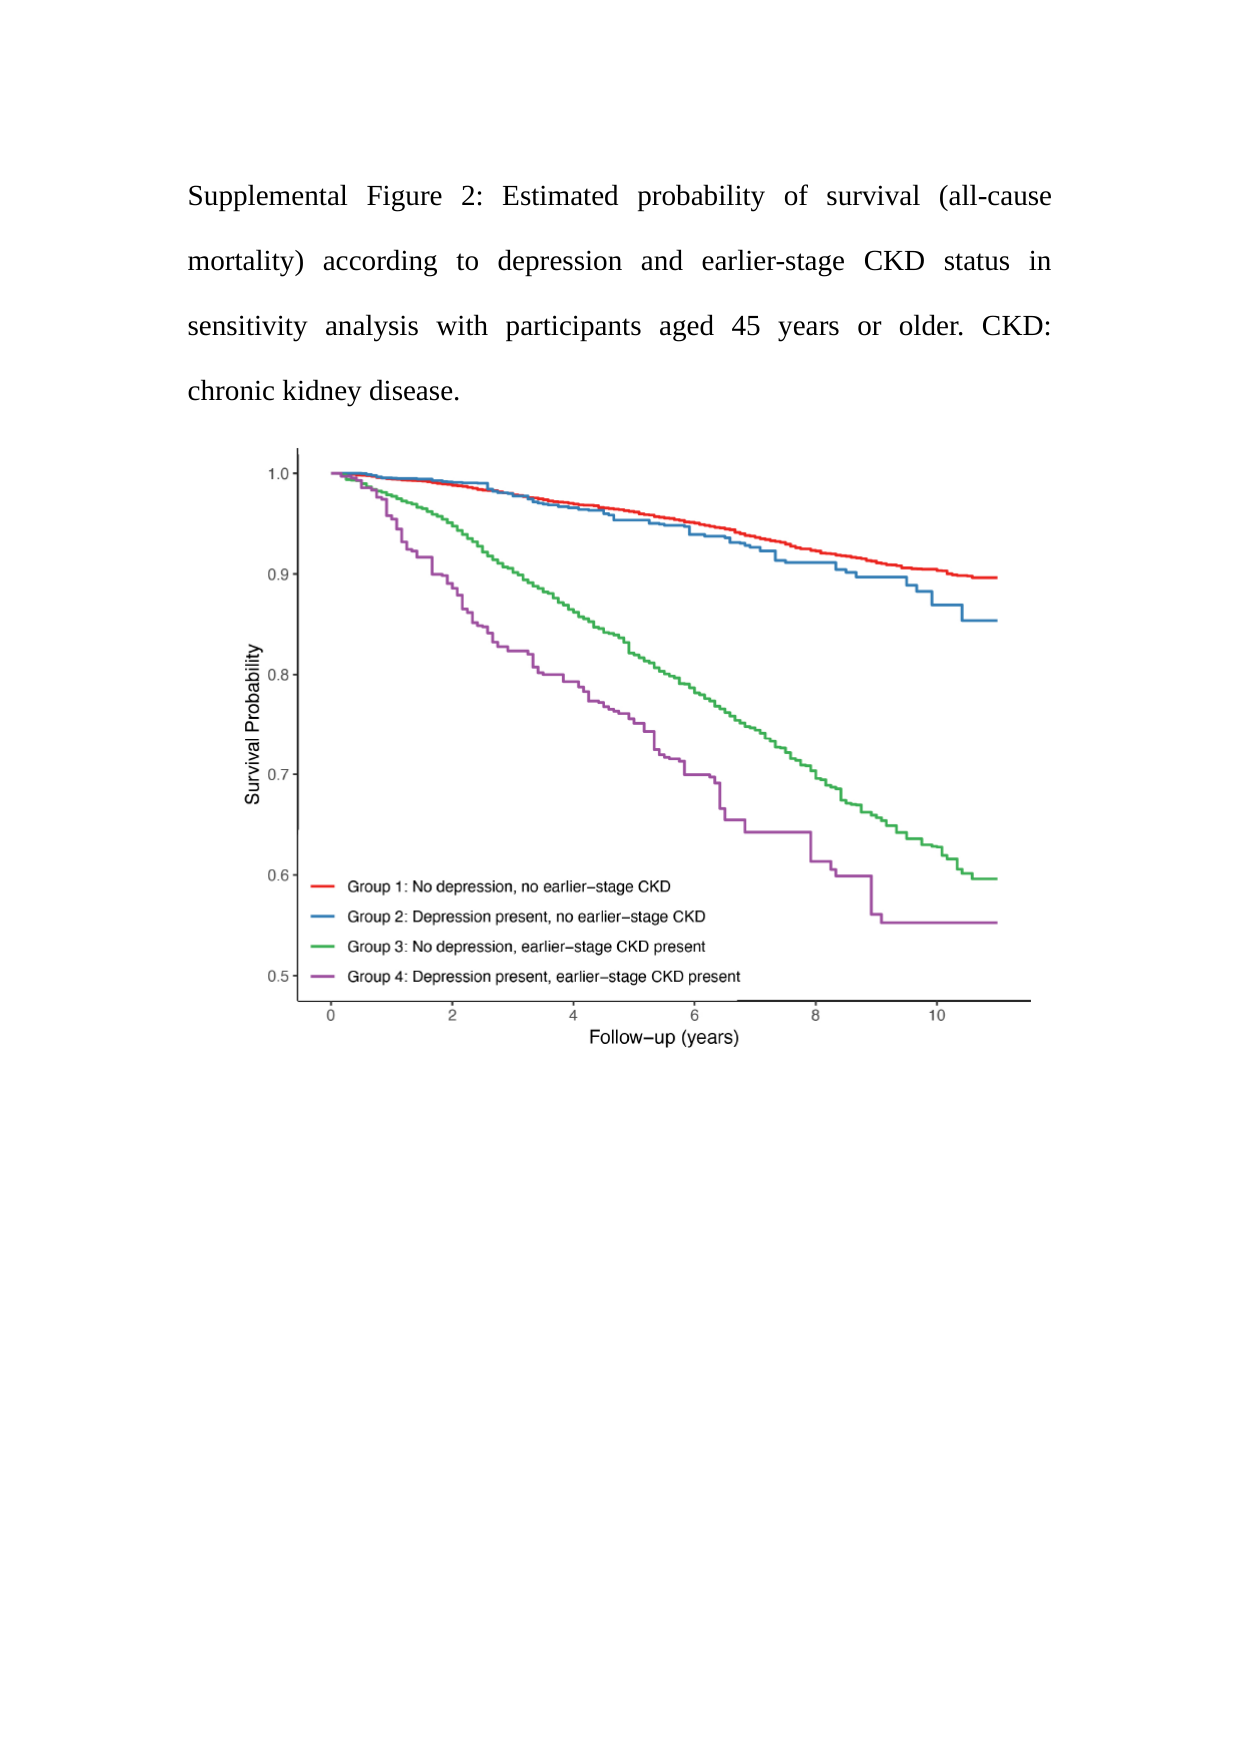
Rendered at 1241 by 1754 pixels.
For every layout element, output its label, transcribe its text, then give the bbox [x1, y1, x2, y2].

picture [187, 422, 1053, 1057]
text Supplemental Figure 2: Estimated probability of survival (all-cause mortality) according to depression and earlier-stage CKD status in sensitivity analysis with participants aged 45 years or older. CKD: chronic kidney disease. [187, 162, 1053, 422]
